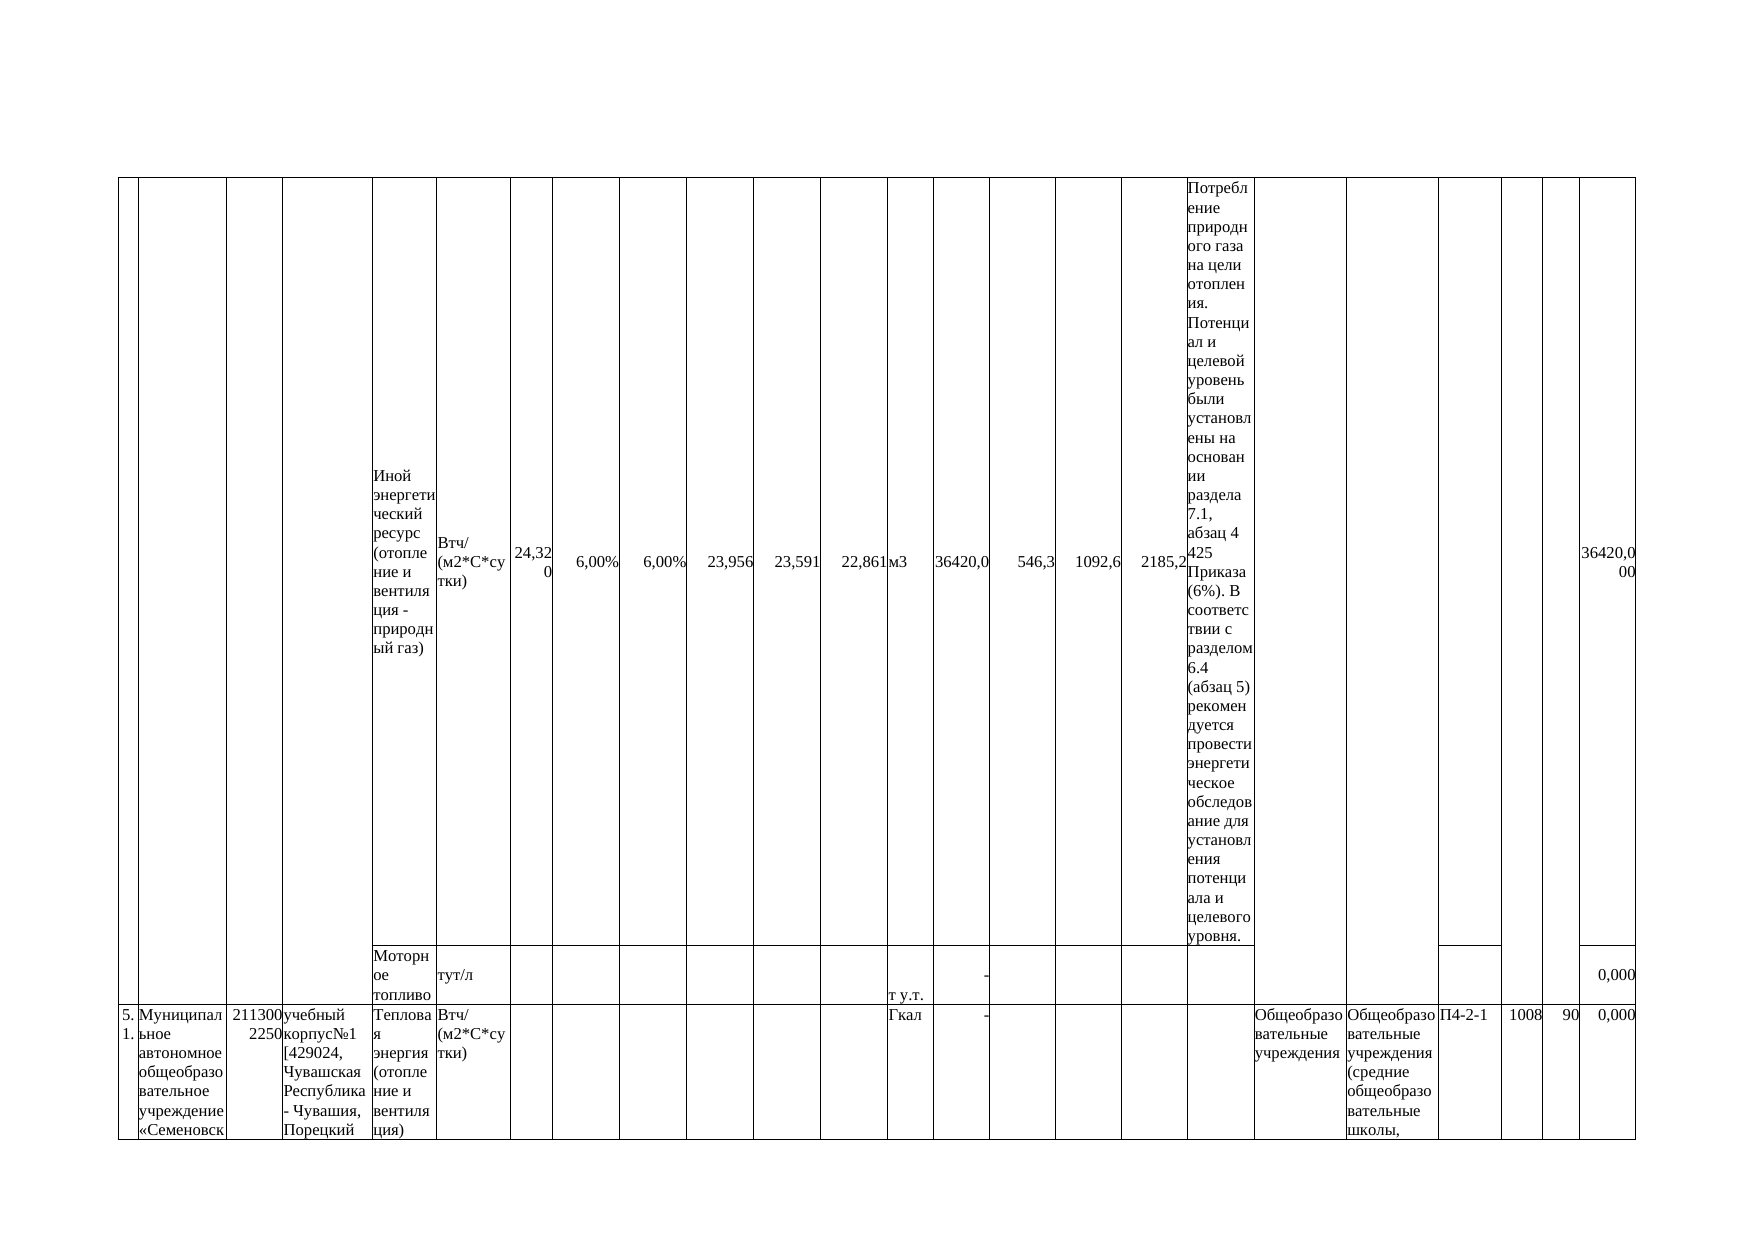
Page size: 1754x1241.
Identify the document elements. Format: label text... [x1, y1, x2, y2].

table_cell 0,000 [1580, 1005, 1635, 1139]
table_cell Моторное топливо [373, 946, 436, 1003]
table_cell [283, 1005, 372, 1139]
table_cell [687, 946, 753, 1003]
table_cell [1255, 1005, 1346, 1139]
table_cell [1439, 946, 1501, 1003]
table_cell [511, 946, 552, 1003]
table_cell - [934, 946, 989, 1003]
table_cell [990, 1005, 1055, 1139]
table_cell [1347, 1005, 1438, 1139]
table_cell [1122, 1005, 1187, 1139]
table_cell [1188, 1005, 1254, 1139]
table_cell [1439, 178, 1501, 945]
table_cell [553, 1005, 619, 1139]
table_cell 546,3 [990, 178, 1055, 945]
table_cell 2113002250 [227, 1005, 282, 1139]
table_cell [821, 1005, 887, 1139]
table_cell Гкал [888, 1005, 933, 1139]
table_cell П4-2-1 [1439, 1005, 1501, 1139]
table_cell м3 [888, 178, 933, 945]
table_cell 90 [1543, 1005, 1579, 1139]
table_cell [821, 946, 887, 1003]
table_cell [754, 1005, 820, 1139]
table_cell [139, 1005, 226, 1139]
table_cell 1092,6 [1056, 178, 1121, 945]
table_cell 23,956 [687, 178, 753, 945]
table_cell [620, 1005, 686, 1139]
table_cell [1056, 1005, 1121, 1139]
table_cell 6,00% [553, 178, 619, 945]
table_cell 6,00% [620, 178, 686, 945]
table_cell 0,000 [1580, 946, 1635, 1003]
table_cell 23,591 [754, 178, 820, 945]
table_cell 2185,2 [1122, 178, 1187, 945]
table_cell [687, 1005, 753, 1139]
table_cell [553, 946, 619, 1003]
table_cell [1188, 946, 1254, 1003]
table_cell 36420,000 [1580, 178, 1635, 945]
table_cell 24,320 [511, 178, 552, 945]
table_cell Втч/(м2*С*сутки) [437, 178, 510, 945]
table_cell [511, 1005, 552, 1139]
table_cell тут/л [437, 946, 510, 1003]
table_cell - [934, 1005, 989, 1139]
table_cell 22,861 [821, 178, 887, 945]
table_cell Иной энергетический ресурс (отопление и вентиляция - природный газ) [373, 178, 436, 945]
table_cell [1122, 946, 1187, 1003]
table_cell т у.т. [888, 946, 933, 1003]
table_cell [990, 946, 1055, 1003]
table_cell 36420,0 [934, 178, 989, 945]
table_cell [1056, 946, 1121, 1003]
table_cell [620, 946, 686, 1003]
table_cell Втч/(м2*С*сутки) [437, 1005, 510, 1139]
table_cell 1008 [1502, 1005, 1542, 1139]
table_cell 5.1. [119, 1005, 138, 1139]
table_cell Потребление природного газа на цели отопления. Потенциал и целевой уровень были установлены на основании раздела 7.1, абзац 4 425 Приказа (6%). В соответствии с разделом 6.4 (абзац 5) рекомендуется провести энергетическое обследование для установления потенциала и целевого уровня. [1188, 178, 1254, 945]
table_cell [754, 946, 820, 1003]
table_cell Тепловая энергия (отопление и вентиляция) [373, 1005, 436, 1139]
